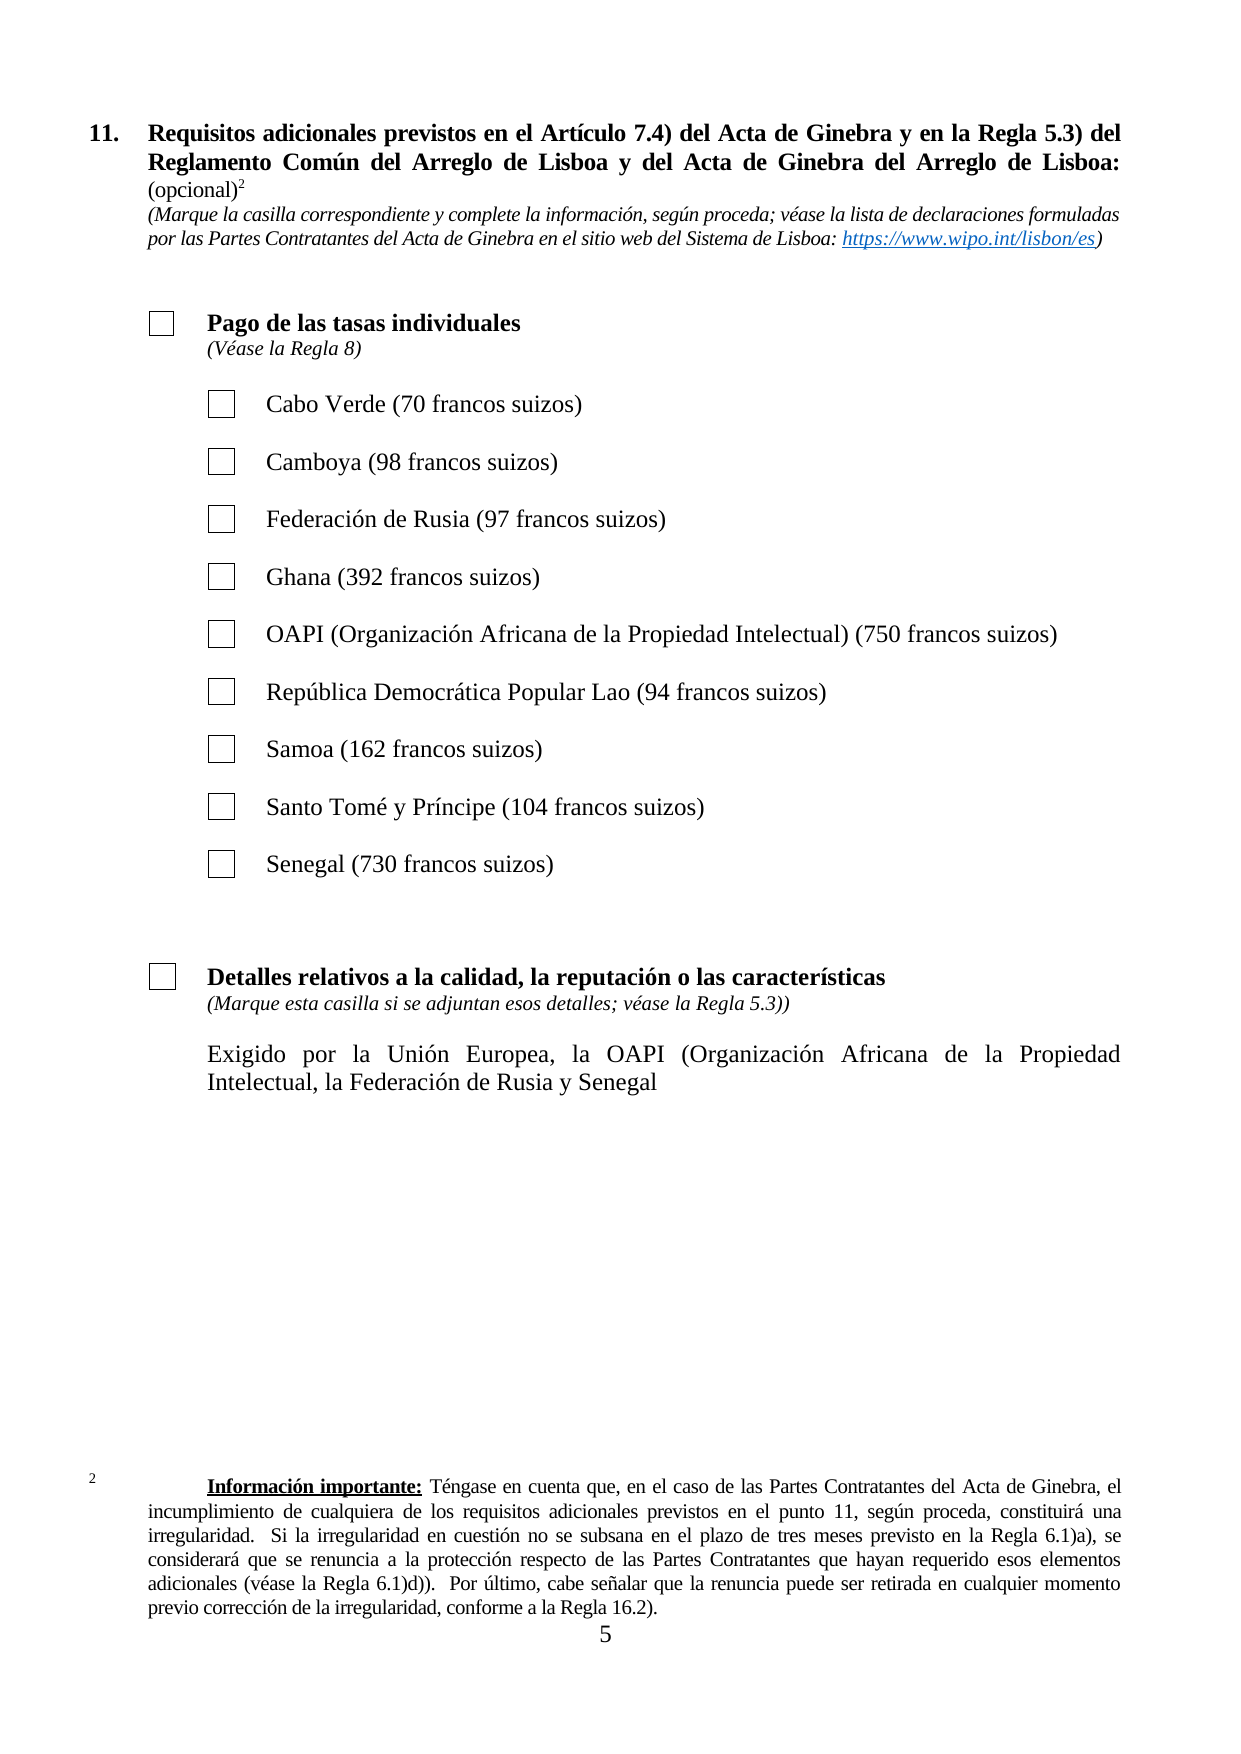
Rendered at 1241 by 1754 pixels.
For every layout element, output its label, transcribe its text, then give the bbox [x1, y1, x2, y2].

text Santo Tomé y Príncipe (104 francos suizos) [207, 792, 1122, 820]
text Senegal (730 francos suizos) [207, 849, 1122, 878]
text Ghana (392 francos suizos) [207, 562, 1122, 590]
text Federación de Rusia (97 francos suizos) [207, 504, 1122, 533]
text Exigido por la Unión Europea, la OAPI (Organización Africana de la Propiedad Intelectual, la Federación de Rusia y Senegal [207, 1039, 1122, 1096]
text Detalles relativos a la calidad, la reputación o las características [148, 962, 1122, 991]
text República Democrática Popular Lao (94 francos suizos) [207, 677, 1122, 705]
text Cabo Verde (70 francos suizos) [207, 389, 1122, 418]
text (Marque la casilla correspondiente y complete la información, según proceda; véase la lista de declaraciones formuladas por las Partes Contratantes del Acta de Ginebra en el sitio web del Sistema de Lisboa: https://www.wipo.int/lisbon/es) [148, 202, 1122, 250]
text (Marque esta casilla si se adjuntan esos detalles; véase la Regla 5.3)) [148, 991, 1122, 1014]
text (Véase la Regla 8) [148, 336, 1122, 360]
text OAPI (Organización Africana de la Propiedad Intelectual) (750 francos suizos) [207, 619, 1122, 648]
text Pago de las tasas individuales [148, 308, 1122, 336]
text Camboya (98 francos suizos) [207, 447, 1122, 475]
text 11. Requisitos adicionales previstos en el Artículo 7.4) del Acta de Ginebra y en la Regla 5.3) del Reglamento Común del Arreglo de Lisboa y del Acta de Ginebra del Arreglo de Lisboa: (opcional) [89, 118, 1122, 202]
text Samoa (162 francos suizos) [207, 734, 1122, 763]
